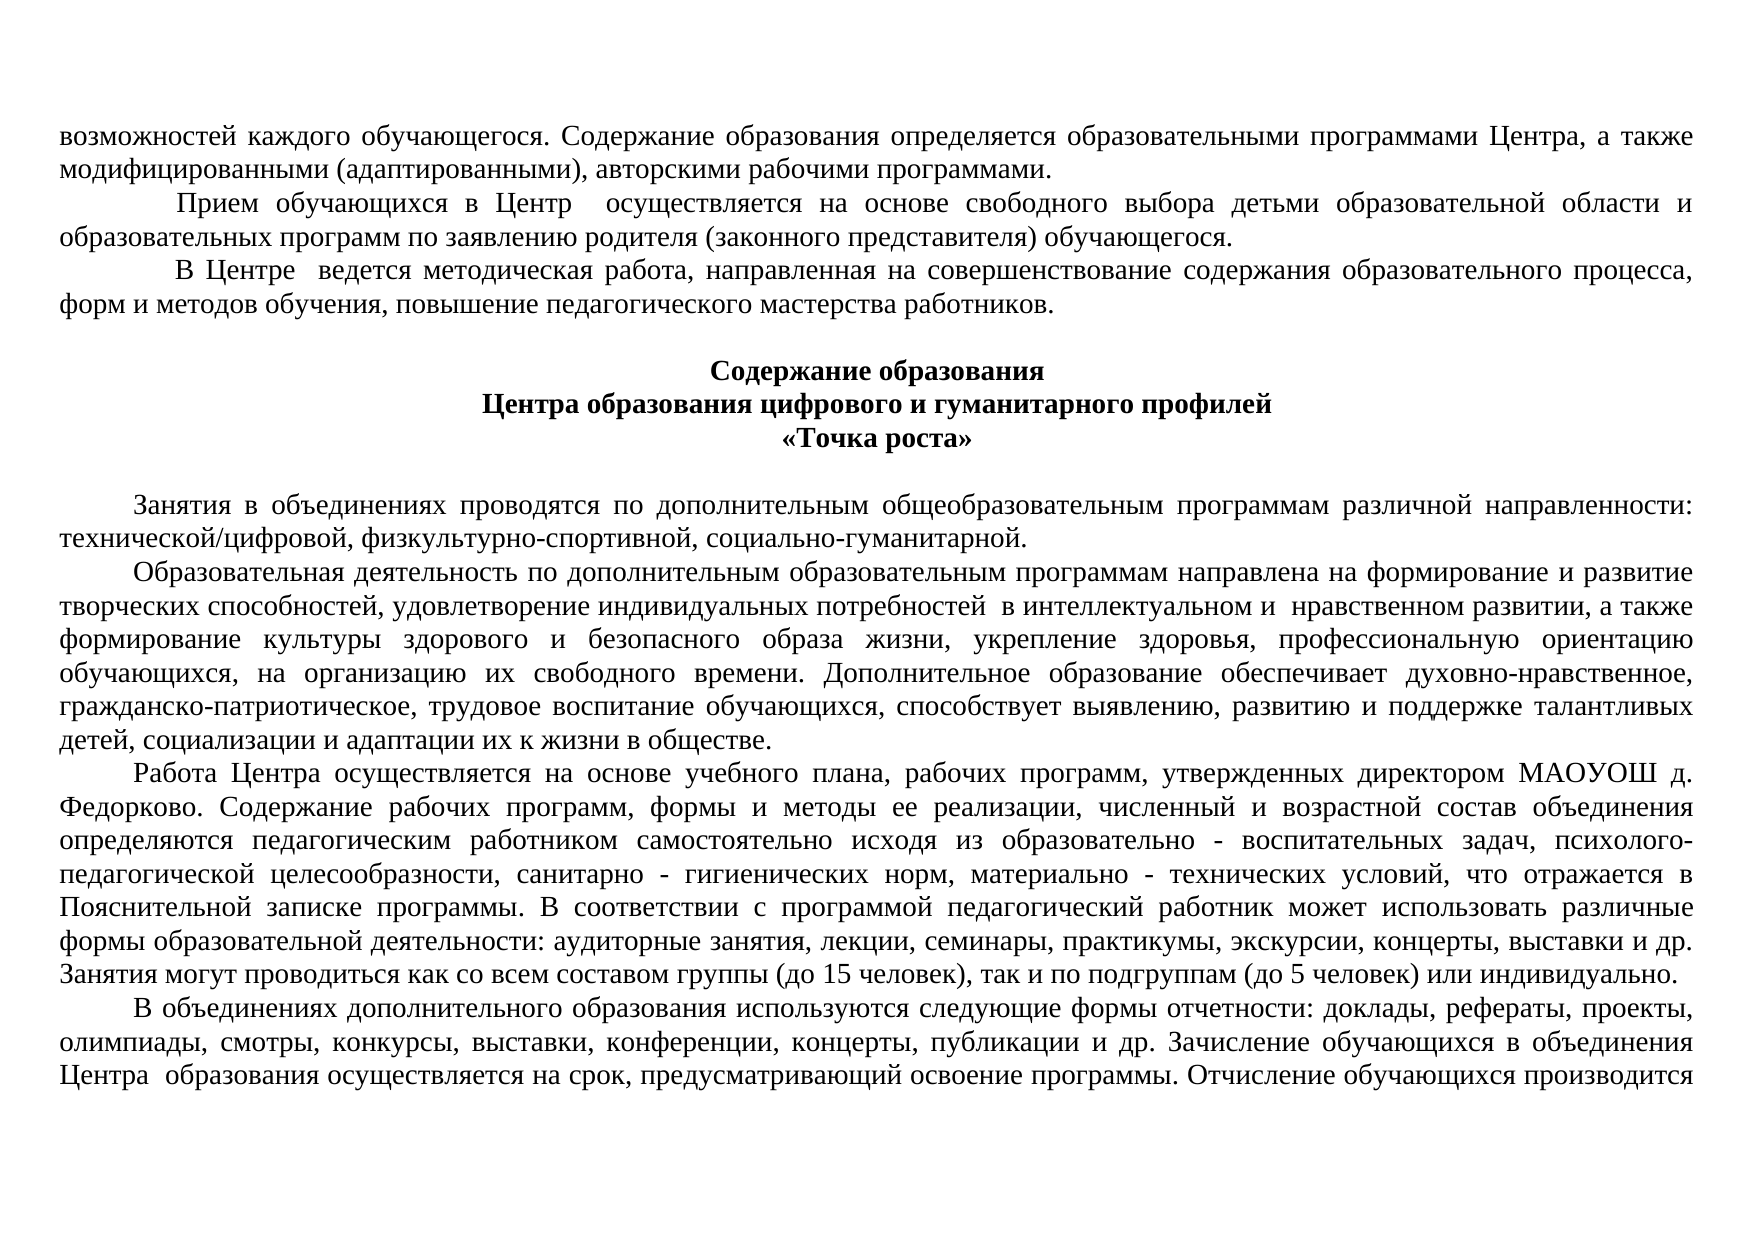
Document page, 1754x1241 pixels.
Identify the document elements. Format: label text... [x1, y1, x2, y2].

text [59, 990, 1695, 1091]
text Содержание образования [59, 353, 1695, 386]
text «Точка роста» [59, 420, 1695, 453]
text В Центре ведется методическая работа, направленная на совершенствование содержания образовательного процесса, форм и методов обучения, повышение педагогического мастерства работников. [59, 252, 1695, 319]
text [59, 118, 1695, 185]
text Занятия в объединениях проводятся по дополнительным общеобразовательным программам различной направленности: технической/цифровой, физкультурно-спортивной, социально-гуманитарной. [59, 487, 1695, 554]
text Центра образования цифрового и гуманитарного профилей [59, 386, 1695, 420]
text Работа Центра осуществляется на основе учебного плана, рабочих программ, утвержденных директором МАОУОШ д. Федорково. Содержание рабочих программ, формы и методы ее реализации, численный и возрастной состав объединения определяются педагогическим работником самостоятельно исходя из образовательно - воспитательных задач, психолого-педагогической целесообразности, санитарно - гигиенических норм, материально - технических условий, что отражается в Пояснительной записке программы. В соответствии с программой педагогический работник может использовать различные формы образовательной деятельности: аудиторные занятия, лекции, семинары, практикумы, экскурсии, концерты, выставки и др. Занятия могут проводиться как со всем составом группы (до 15 человек), так и по подгруппам (до 5 человек) или индивидуально. [59, 755, 1695, 990]
text Образовательная деятельность по дополнительным образовательным программам направлена на формирование и развитие творческих способностей, удовлетворение индивидуальных потребностей в интеллектуальном и нравственном развитии, а также формирование культуры здорового и безопасного образа жизни, укрепление здоровья, профессиональную ориентацию обучающихся, на организацию их свободного времени. Дополнительное образование обеспечивает духовно-нравственное, гражданско-патриотическое, трудовое воспитание обучающихся, способствует выявлению, развитию и поддержке талантливых детей, социализации и адаптации их к жизни в обществе. [59, 554, 1695, 755]
text Прием обучающихся в Центр осуществляется на основе свободного выбора детьми образовательной области и образовательных программ по заявлению родителя (законного представителя) обучающегося. [59, 185, 1695, 252]
